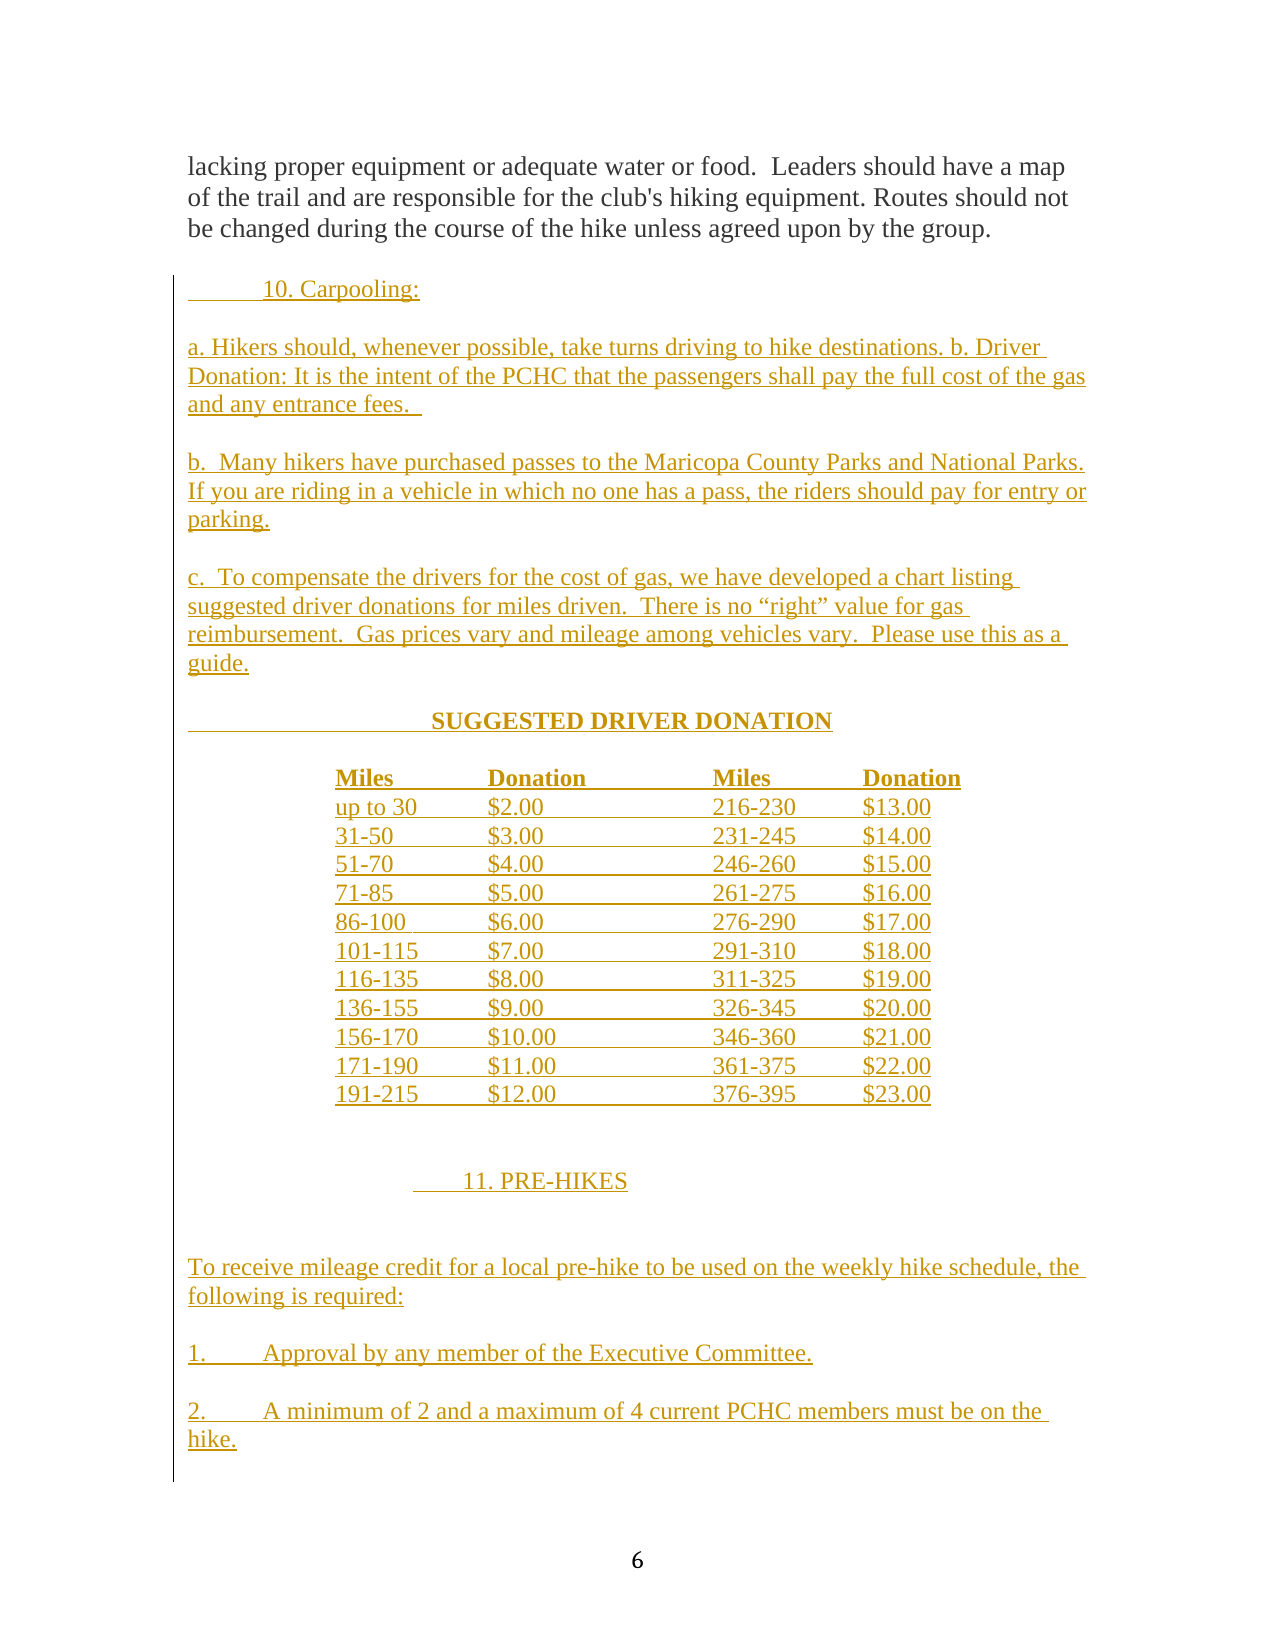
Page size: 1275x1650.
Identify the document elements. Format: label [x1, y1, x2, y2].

text [187, 150, 1087, 243]
